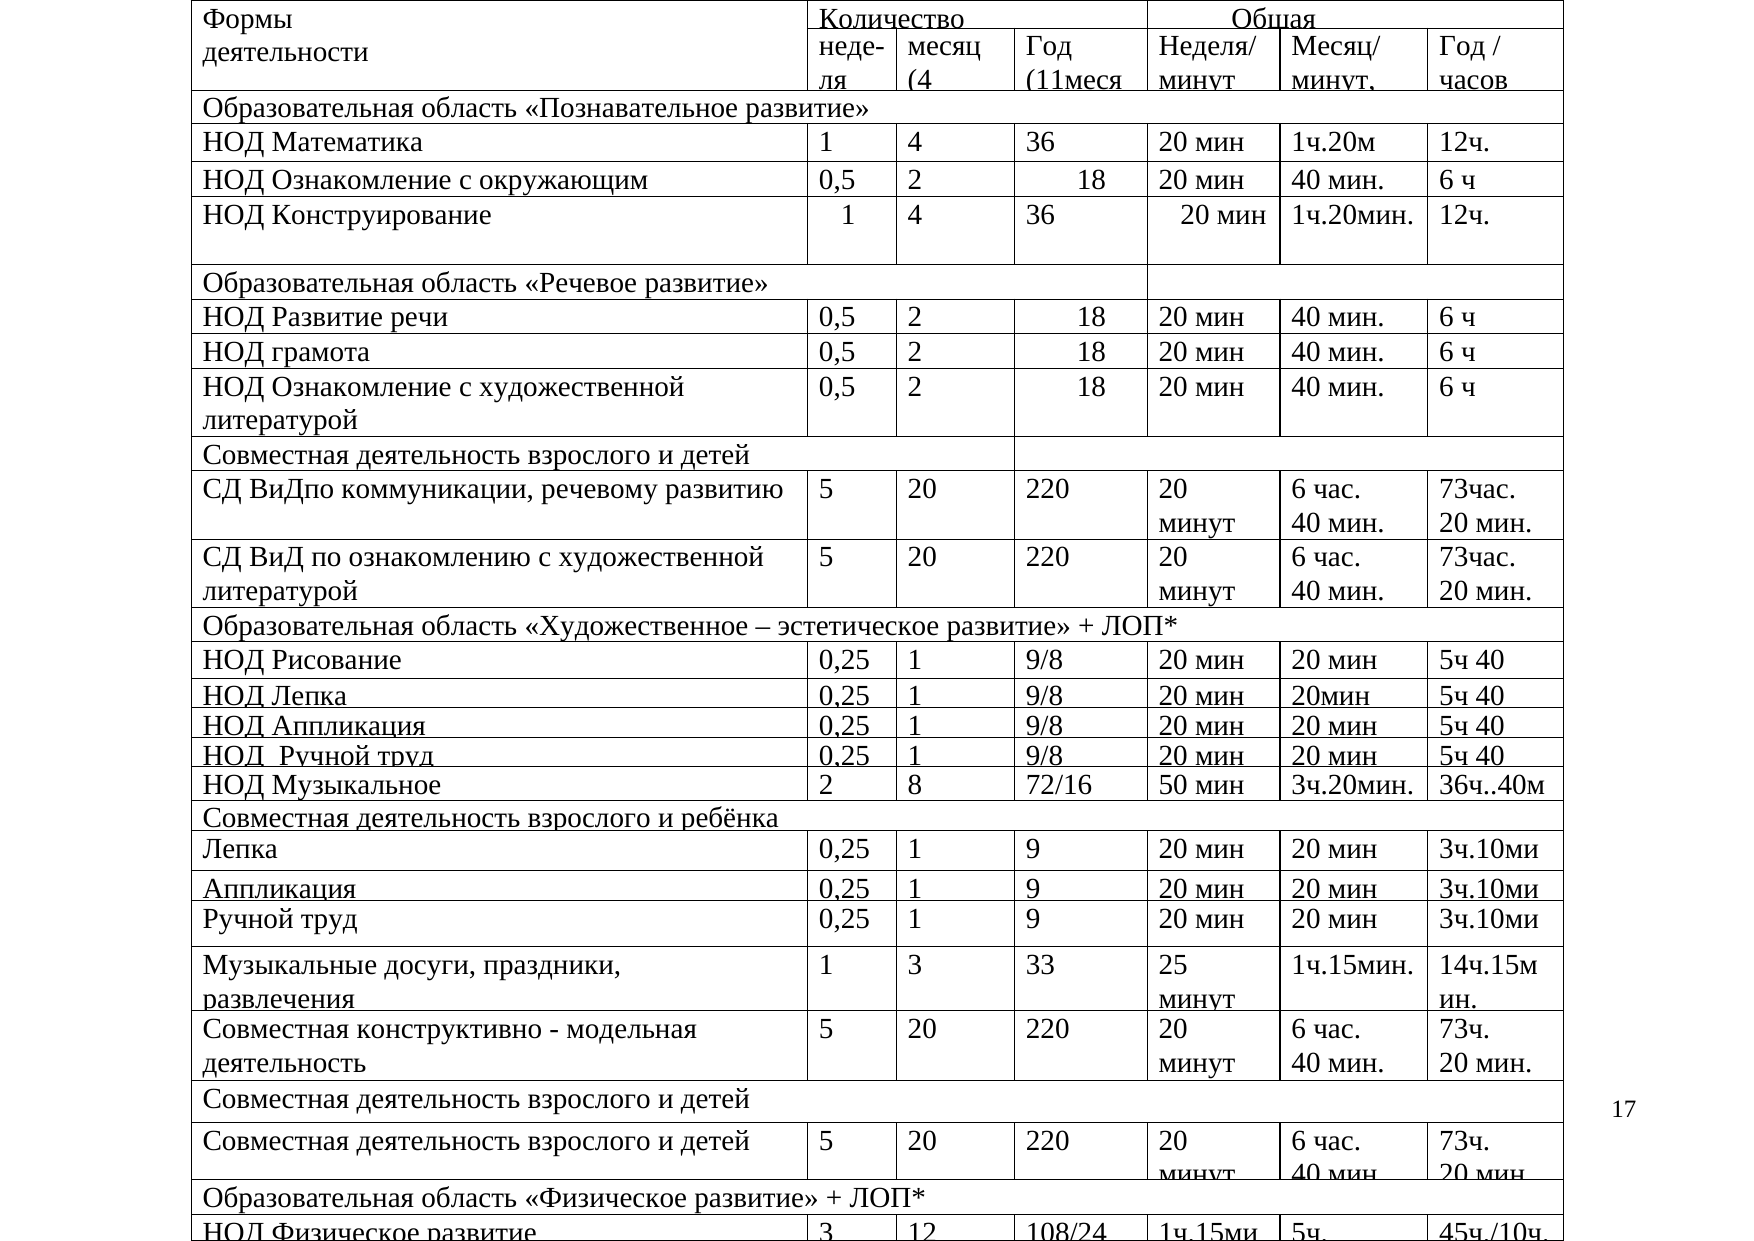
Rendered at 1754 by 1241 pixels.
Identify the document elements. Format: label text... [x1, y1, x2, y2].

table_cell Образовательная область «Познавательное развитие» [192, 91, 1563, 123]
table_cell 6 ч [1428, 369, 1563, 436]
table_cell 20мин [1281, 679, 1427, 707]
table_cell 50 мин [1148, 767, 1279, 799]
table_cell 1 [897, 901, 1014, 946]
table_cell 20 [897, 1011, 1014, 1080]
table_cell Год (11месяцев) [1015, 29, 1147, 89]
table_cell 20 мин [1281, 738, 1427, 766]
table_cell 5ч 40 мин [1428, 738, 1563, 766]
table_cell Образовательная область «Речевое развитие» [192, 265, 1147, 298]
table_cell 73час. 20 мин. [1428, 471, 1563, 538]
table_cell 1 [897, 708, 1014, 737]
table_cell 2 [897, 300, 1014, 333]
table_cell 1 [897, 738, 1014, 766]
table_cell Год / часов (11месяцев) [1428, 29, 1563, 89]
table_cell 20 мин [1281, 642, 1427, 677]
table_cell 0,25 [808, 901, 896, 946]
table_cell Образовательная область «Художественное – эстетическое развитие» + ЛОП* [192, 608, 1563, 641]
table_cell 12ч. [1428, 197, 1563, 264]
table_cell 40 мин. [1281, 300, 1427, 333]
table_cell 2 [897, 334, 1014, 368]
table_cell Музыкальные досуги, праздники, развлечения [192, 947, 807, 1010]
table_cell 20 минут [1148, 1123, 1279, 1179]
table_cell 9/8 [1015, 708, 1147, 737]
table_cell 220 [1015, 1123, 1147, 1179]
table_cell НОД Развитие речи [192, 300, 807, 333]
table_cell 20 мин [1148, 831, 1279, 870]
table_cell 1 [808, 947, 896, 1010]
table_cell 4 [897, 197, 1014, 264]
table_cell 20 мин [1148, 738, 1279, 766]
table_cell 1ч.15мин. [1281, 947, 1427, 1010]
table_cell 5 [808, 471, 896, 538]
table_cell 20 минут [1148, 471, 1279, 538]
table_cell 40 мин. [1281, 162, 1427, 196]
table_cell 3 [897, 947, 1014, 1010]
table_cell 2 [897, 369, 1014, 436]
table_cell Совместная деятельность взрослого и детей [192, 437, 1014, 470]
table_cell 20 [897, 540, 1014, 607]
table_cell 20 мин [1148, 197, 1279, 264]
table_cell 18 [1015, 162, 1147, 196]
table_cell 36 [1015, 124, 1147, 161]
table_cell НОД грамота [192, 334, 807, 368]
table_cell 3ч.20мин. [1281, 767, 1427, 799]
table_cell месяц (4 недели) [897, 29, 1014, 89]
table_cell 1ч.20мин. [1281, 197, 1427, 264]
table_cell НОД Конструирование [192, 197, 807, 264]
table_cell 20 мин [1148, 679, 1279, 707]
table_cell 20 мин [1148, 124, 1279, 161]
table_cell 20 минут [1148, 540, 1279, 607]
table_cell 5ч 40 мин [1428, 679, 1563, 707]
table_cell СД ВиД по ознакомлению с художественной литературой [192, 540, 807, 607]
table_cell Образовательная область «Физическое развитие» + ЛОП* [192, 1180, 1563, 1214]
table_cell 20 [897, 1123, 1014, 1179]
table_cell 6 ч [1428, 162, 1563, 196]
table_header Формы деятельности [192, 1, 807, 89]
table_cell 1ч.15мин [1148, 1215, 1279, 1240]
table_header Общая продолжительность Общая продолжительность [1148, 1, 1563, 27]
table_cell 1ч.20м [1281, 124, 1427, 161]
table_cell Аппликация [192, 871, 807, 900]
table_cell 9/8 [1015, 642, 1147, 677]
table_cell 20 мин [1281, 831, 1427, 870]
table_cell 3ч.10мин [1428, 871, 1563, 900]
table_cell 20 мин [1148, 334, 1279, 368]
table_cell 5ч 40 мин [1428, 642, 1563, 677]
table_cell 6 час. 40 мин. [1281, 1123, 1427, 1179]
table_cell 0,25 [808, 679, 896, 707]
table_cell 220 [1015, 1011, 1147, 1080]
table_cell 20 мин [1148, 901, 1279, 946]
table_cell 33 [1015, 947, 1147, 1010]
table_cell НОД Ручной труд [192, 738, 807, 766]
table_cell 5 [808, 1011, 896, 1080]
table_cell 5ч 40 мин [1428, 708, 1563, 737]
table_cell 4 [897, 124, 1014, 161]
table_cell НОД Музыкальное [192, 767, 807, 799]
table_cell 0,25 [808, 871, 896, 900]
table_cell 0,5 [808, 334, 896, 368]
table_cell Лепка [192, 831, 807, 870]
table_cell 8 [897, 767, 1014, 799]
table_cell 20 [897, 471, 1014, 538]
table_cell 5 [808, 1123, 896, 1179]
table_cell 6 ч [1428, 300, 1563, 333]
table_cell 108/24 [1015, 1215, 1147, 1240]
table_cell 6 час. 40 мин. [1281, 471, 1427, 538]
table_cell 1 [808, 124, 896, 161]
table_cell 36 [1015, 197, 1147, 264]
table_cell 18 [1015, 334, 1147, 368]
table_cell 2 [897, 162, 1014, 196]
table_cell 0,5 [808, 162, 896, 196]
table_cell 5ч. [1281, 1215, 1427, 1240]
table_cell 9 [1015, 871, 1147, 900]
table_cell 20 мин [1148, 300, 1279, 333]
table_cell 1 [897, 679, 1014, 707]
table_cell 9/8 [1015, 679, 1147, 707]
table_cell 20 мин [1148, 369, 1279, 436]
table_cell Ручной труд [192, 901, 807, 946]
table_cell Совместная деятельность взрослого и ребёнка [192, 801, 1563, 830]
table_cell 3ч.10мин [1428, 831, 1563, 870]
table_cell 18 [1015, 300, 1147, 333]
table_cell 1 [897, 642, 1014, 677]
table_cell 1 [897, 871, 1014, 900]
table_cell 40 мин. [1281, 369, 1427, 436]
table_header Количество [808, 1, 1147, 27]
table_cell 20 мин [1148, 162, 1279, 196]
table_cell 12 [897, 1215, 1014, 1240]
table_cell 73ч. 20 мин. [1428, 1123, 1563, 1179]
table_cell 40 мин. [1281, 334, 1427, 368]
table_cell [1015, 437, 1563, 470]
table_cell 20 мин [1281, 901, 1427, 946]
table_cell 0,5 [808, 369, 896, 436]
table_cell неде- ля [808, 29, 896, 89]
table_cell 0,25 [808, 738, 896, 766]
table_cell Совместная конструктивно - модельная деятельность [192, 1011, 807, 1080]
table_cell 20 мин [1281, 871, 1427, 900]
table_cell НОД Математика [192, 124, 807, 161]
table_cell 18 [1015, 369, 1147, 436]
table_cell 1 [897, 831, 1014, 870]
table_cell 9 [1015, 831, 1147, 870]
table_cell НОД Рисование [192, 642, 807, 677]
table_cell Совместная деятельность взрослого и детей [192, 1081, 1563, 1122]
table_cell 25 минут [1148, 947, 1279, 1010]
table_cell 6 ч [1428, 334, 1563, 368]
table_cell НОД Ознакомление с окружающим [192, 162, 807, 196]
table_cell 6 час. 40 мин. [1281, 1011, 1427, 1080]
table_cell 6 час. 40 мин. [1281, 540, 1427, 607]
table_cell Совместная деятельность взрослого и детей [192, 1123, 807, 1179]
table_cell 220 [1015, 471, 1147, 538]
table_cell 20 мин [1281, 708, 1427, 737]
table_cell 20 мин [1148, 708, 1279, 737]
table_cell 0,25 [808, 708, 896, 737]
table_cell СД ВиДпо коммуникации, речевому развитию [192, 471, 807, 538]
table_cell 45ч./10ч. [1428, 1215, 1563, 1240]
table_cell 0,5 [808, 300, 896, 333]
table_cell НОД Лепка [192, 679, 807, 707]
table_cell 12ч. [1428, 124, 1563, 161]
table_cell Неделя/ минут [1148, 29, 1279, 89]
table_cell 9/8 [1015, 738, 1147, 766]
table_cell 9 [1015, 901, 1147, 946]
table_cell 73час. 20 мин. [1428, 540, 1563, 607]
table_cell 20 минут [1148, 1011, 1279, 1080]
table_cell [1148, 265, 1563, 298]
table_cell 20 мин [1148, 871, 1279, 900]
table_cell 0,25 [808, 642, 896, 677]
table_cell 0,25 [808, 831, 896, 870]
table_cell Месяц/ минут, час [1281, 29, 1427, 89]
table_cell 3 [808, 1215, 896, 1240]
table_cell НОД Физическое развитие [192, 1215, 807, 1240]
table_cell НОД Ознакомление с художественной литературой [192, 369, 807, 436]
table_cell 36ч..40мин [1428, 767, 1563, 799]
table_cell НОД Аппликация [192, 708, 807, 737]
table_cell 1 [808, 197, 896, 264]
table_cell 220 [1015, 540, 1147, 607]
table_cell 20 мин [1148, 642, 1279, 677]
table_cell 73ч. 20 мин. [1428, 1011, 1563, 1080]
table_cell 3ч.10мин [1428, 901, 1563, 946]
table_cell 5 [808, 540, 896, 607]
table_cell 14ч.15мин. [1428, 947, 1563, 1010]
table_cell 72/16 [1015, 767, 1147, 799]
table_cell 2 [808, 767, 896, 799]
